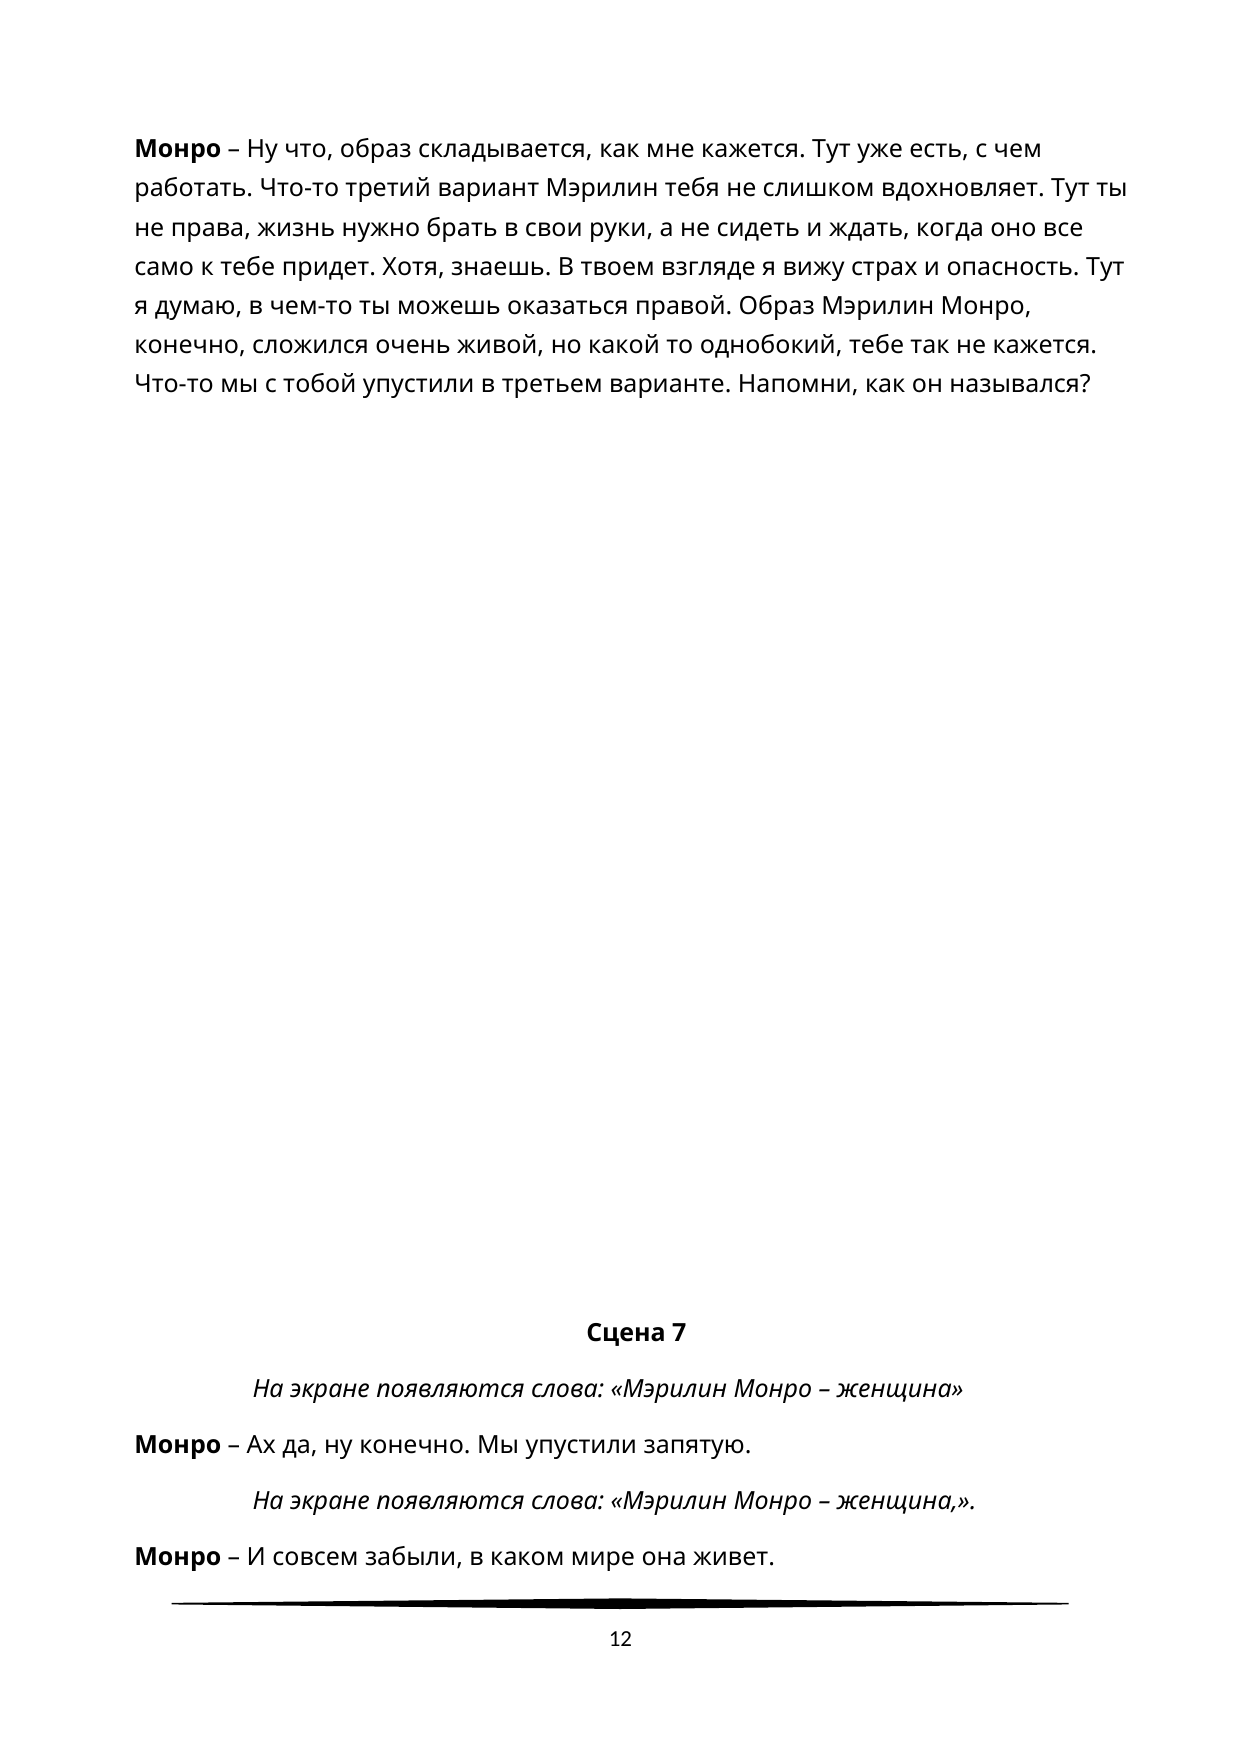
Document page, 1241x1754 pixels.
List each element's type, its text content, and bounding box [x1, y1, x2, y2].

text Сцена 7 [134, 1315, 1138, 1349]
text Монро – И совсем забыли, в каком мире она живет. [134, 1538, 1138, 1572]
text Монро – Ах да, ну конечно. Мы упустили запятую. [134, 1427, 1138, 1461]
text Монро – Ну что, образ складывается, как мне кажется. Тут уже есть, с чем работать. Что-то третий вариант Мэрилин тебя не слишком вдохновляет. Тут ты не права, жизнь нужно брать в свои руки, а не сидеть и ждать, когда оно все само к тебе придет. Хотя, знаешь. В твоем взгляде я вижу страх и опасность. Тут я думаю, в чем-то ты можешь оказаться правой. Образ Мэрилин Монро, конечно, сложился очень живой, но какой то однобокий, тебе так не кажется. Что-то мы с тобой упустили в третьем варианте. Напомни, как он назывался? [134, 131, 1138, 400]
text На экране появляются слова: «Мэрилин Монро – женщина» [252, 1371, 1138, 1405]
text На экране появляются слова: «Мэрилин Монро – женщина,». [252, 1482, 1138, 1517]
